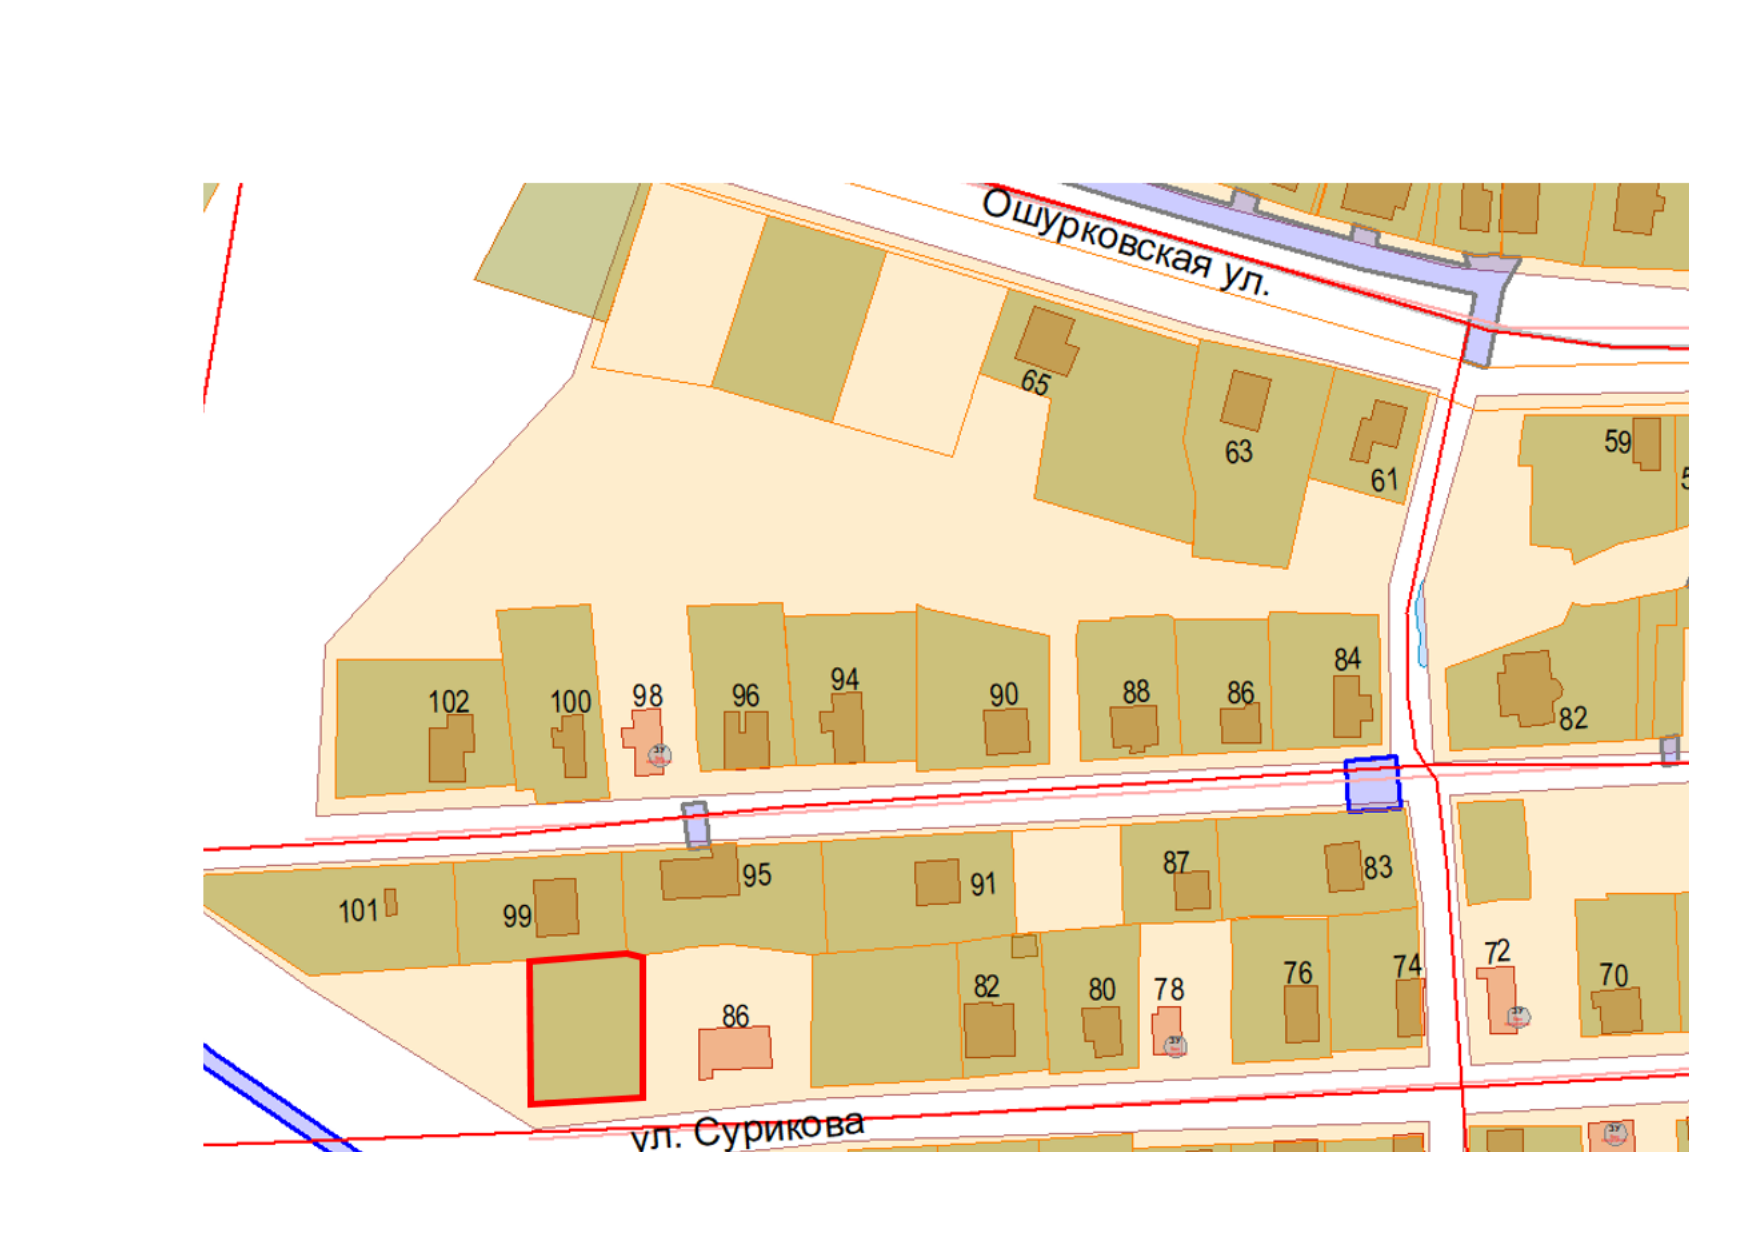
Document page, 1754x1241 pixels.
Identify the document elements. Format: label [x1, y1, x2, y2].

picture [118, 177, 1689, 1152]
